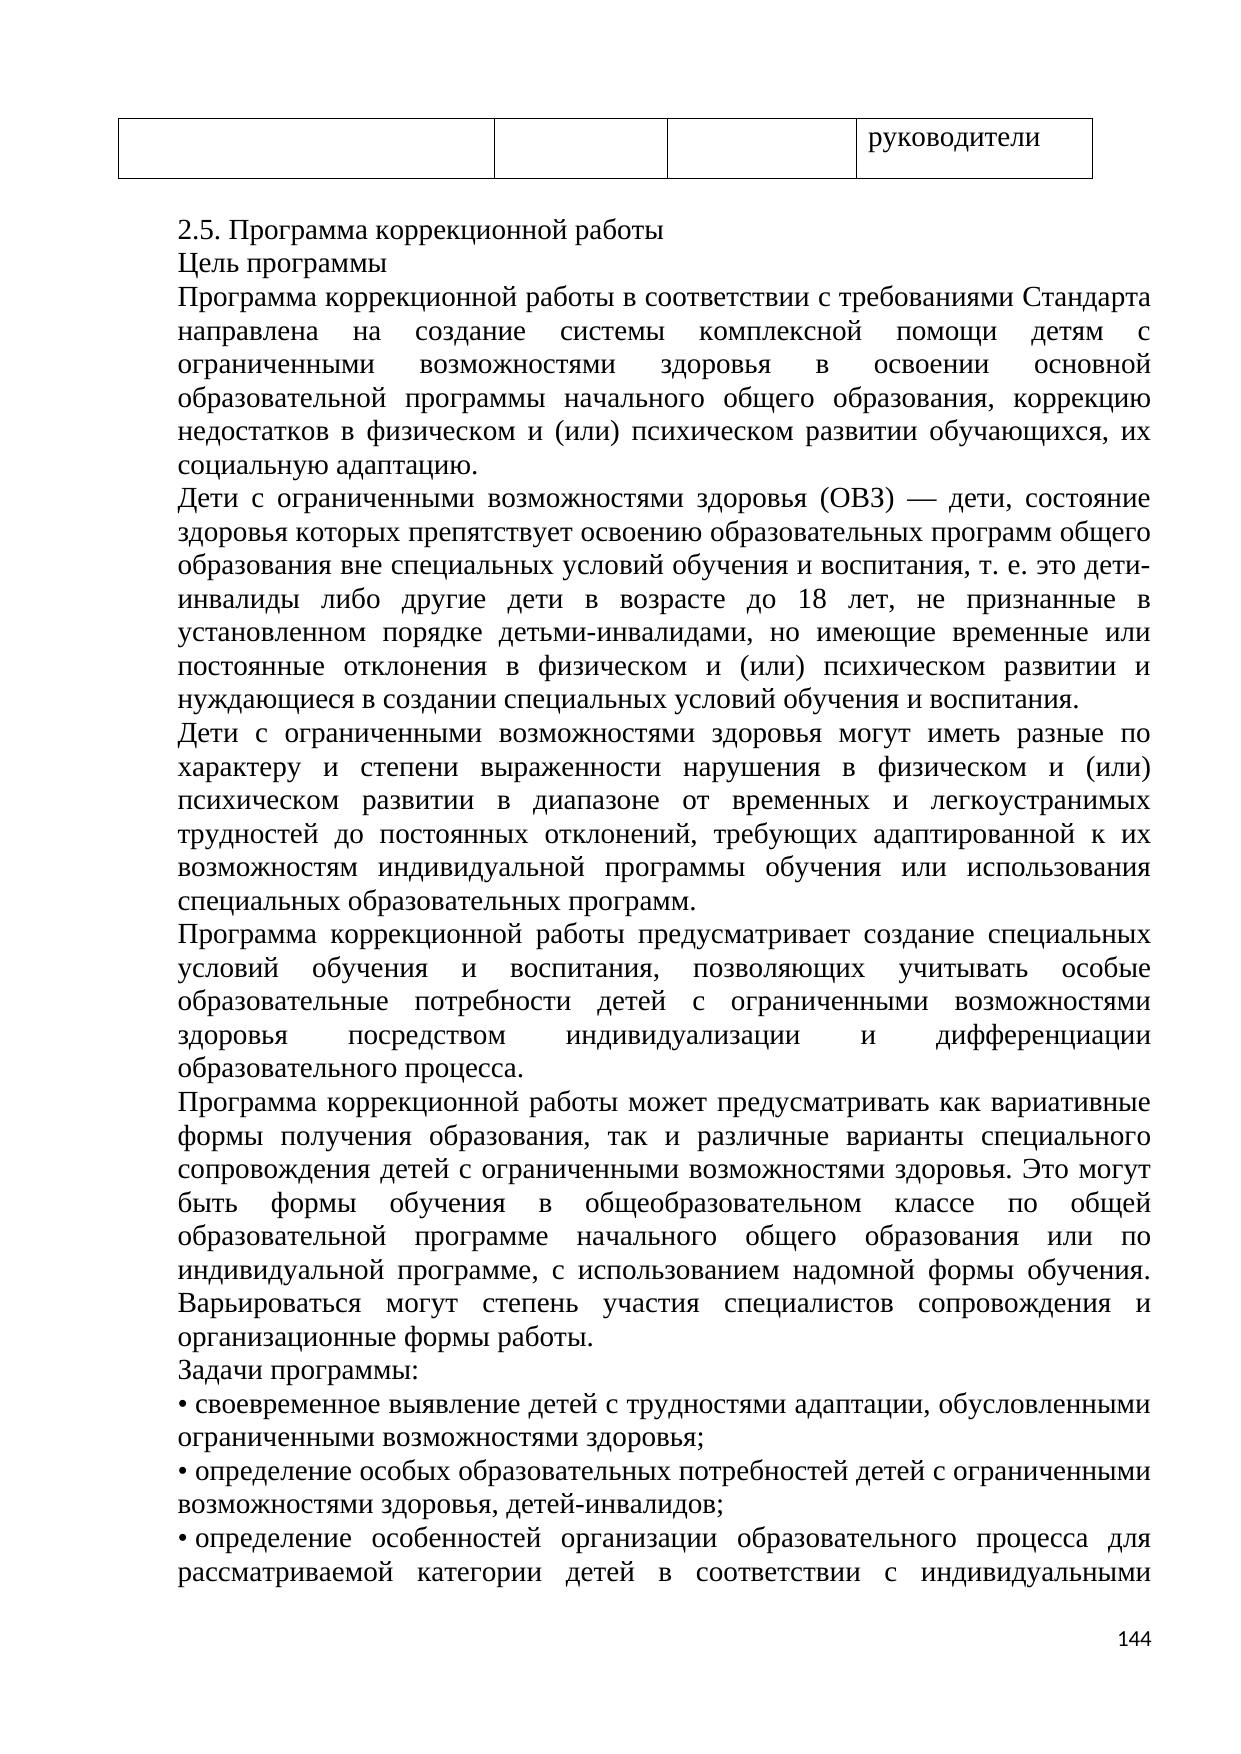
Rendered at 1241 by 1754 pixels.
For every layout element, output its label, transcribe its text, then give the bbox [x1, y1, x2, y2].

text • определение особых образовательных потребностей детей с ограниченными возможностями здоровья, детей-инвалидов; [177, 1453, 1152, 1520]
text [177, 1520, 1152, 1587]
text Цель программы [177, 246, 1152, 279]
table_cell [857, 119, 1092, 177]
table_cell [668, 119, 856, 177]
text Задачи программы: [177, 1352, 1152, 1386]
text • своевременное выявление детей с трудностями адаптации, обусловленными ограниченными возможностями здоровья; [177, 1386, 1152, 1453]
text Дети с ограниченными возможностями здоровья (ОВЗ) — дети, состояние здоровья которых препятствует освоению образовательных программ общего образования вне специальных условий обучения и воспитания, т. е. это дети-инвалиды либо другие дети в возрасте до 18 лет, не признанные в установленном порядке детьми-инвалидами, но имеющие временные или постоянные отклонения в физическом и (или) психическом развитии и нуждающиеся в создании специальных условий обучения и воспитания. [177, 480, 1152, 715]
text 2.5. Программа коррекционной работы [177, 212, 1152, 246]
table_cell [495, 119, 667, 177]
text Программа коррекционной работы может предусматривать как вариативные формы получения образования, так и различные варианты специального сопровождения детей с ограниченными возможностями здоровья. Это могут быть формы обучения в общеобразовательном классе по общей образовательной программе начального общего образования или по индивидуальной программе, с использованием надомной формы обучения. Варьироваться могут степень участия специалистов сопровождения и организационные формы работы. [177, 1084, 1152, 1352]
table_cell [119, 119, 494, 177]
text Программа коррекционной работы предусматривает создание специальных условий обучения и воспитания, позволяющих учитывать особые образовательные потребности детей с ограниченными возможностями здоровья посредством индивидуализации и дифференциации образовательного процесса. [177, 916, 1152, 1084]
text Программа коррекционной работы в соответствии с требованиями Стандарта направлена на создание системы комплексной помощи детям с ограниченными возможностями здоровья в освоении основной образовательной программы начального общего образования, коррекцию недостатков в физическом и (или) психическом развитии обучающихся, их социальную адаптацию. [177, 279, 1152, 480]
text Дети с ограниченными возможностями здоровья могут иметь разные по характеру и степени выраженности нарушения в физическом и (или) психическом развитии в диапазоне от временных и легкоустранимых трудностей до постоянных отклонений, требующих адаптированной к их возможностям индивидуальной программы обучения или использования специальных образовательных программ. [177, 715, 1152, 916]
